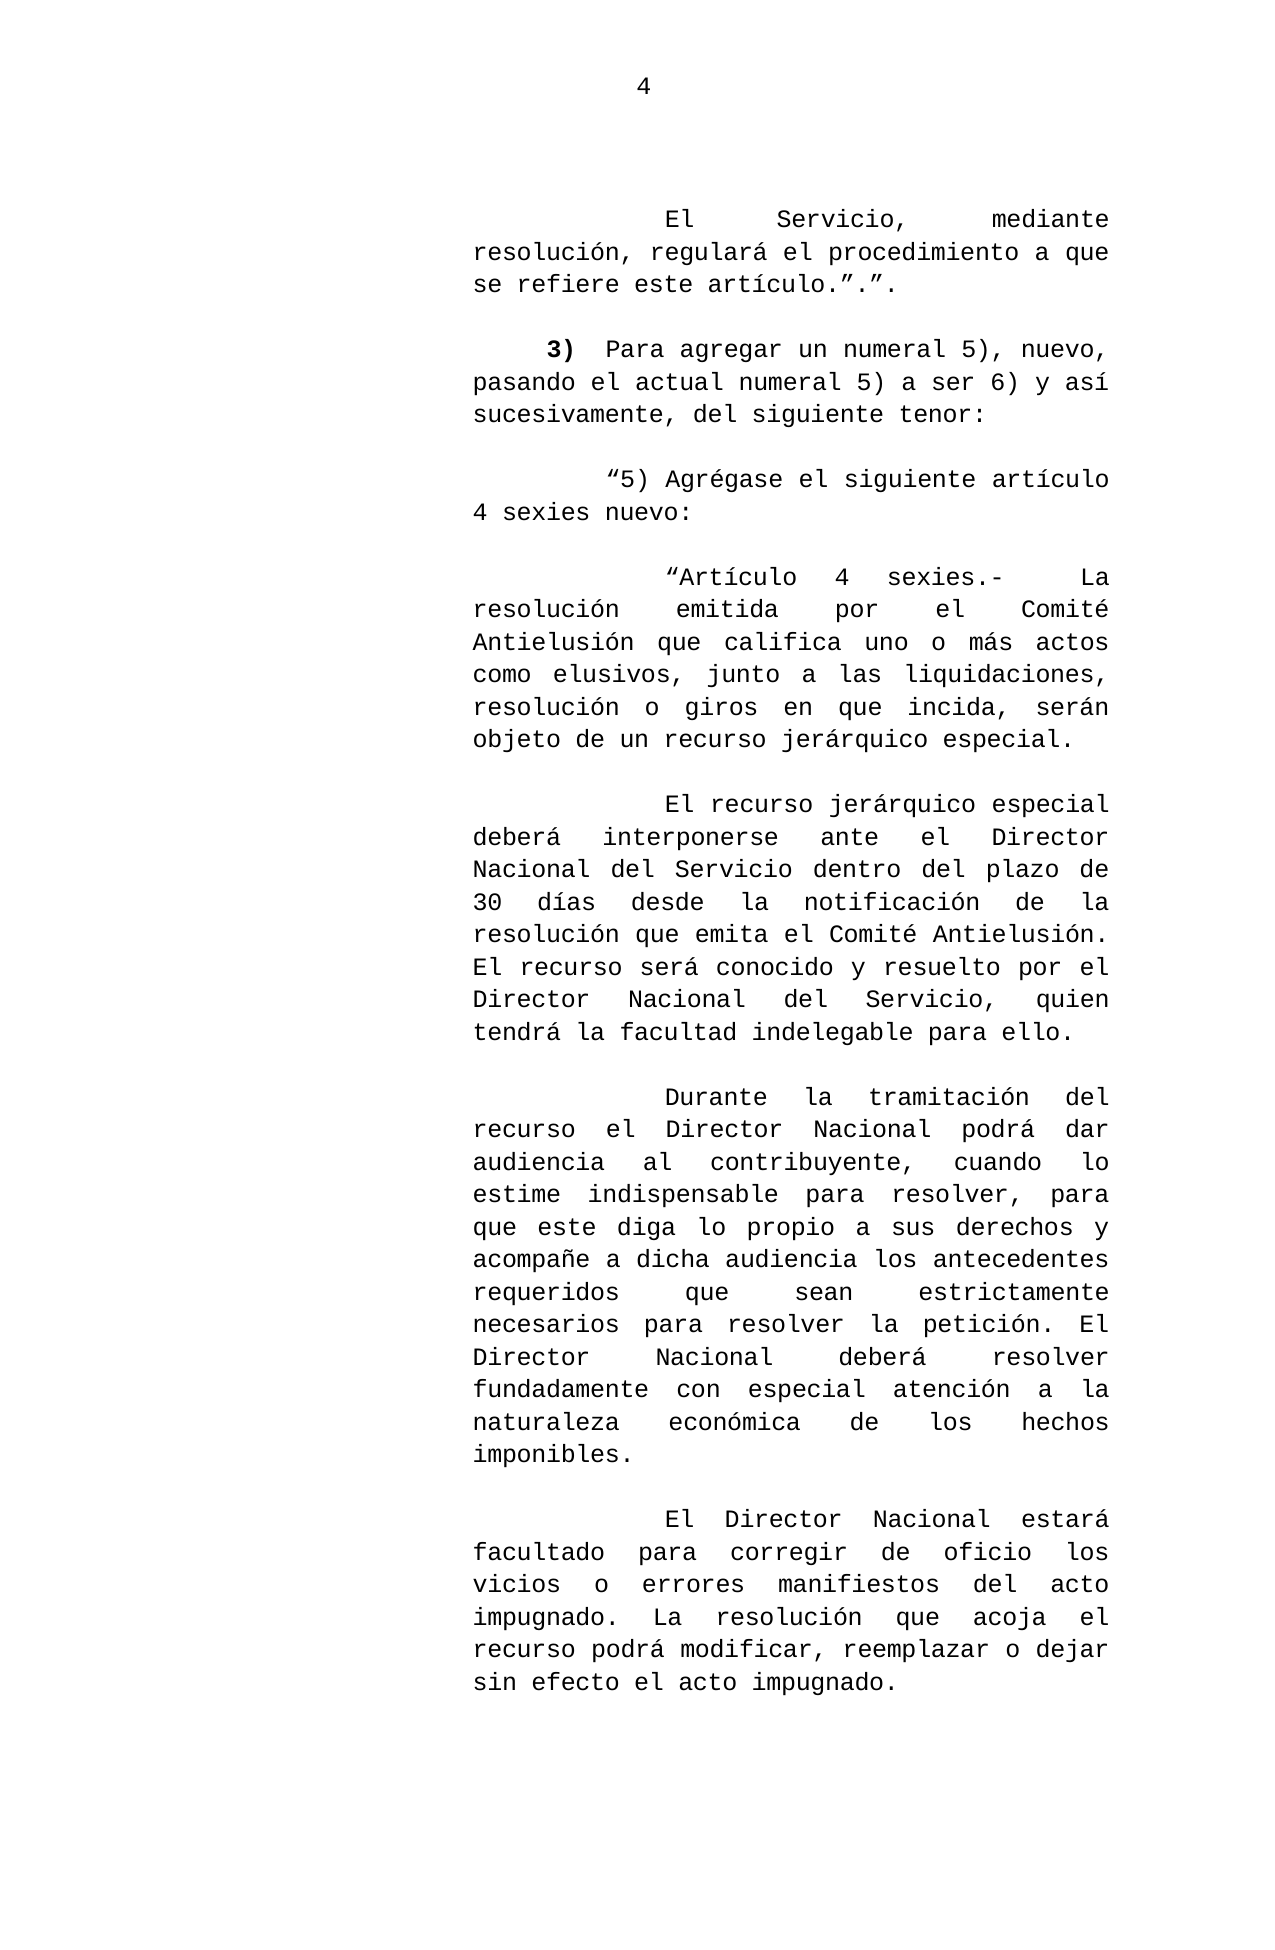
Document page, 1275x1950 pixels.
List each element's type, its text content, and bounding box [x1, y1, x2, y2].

text El recurso jerárquico especial deberá interponerse ante el Director Nacional del Servicio dentro del plazo de 30 días desde la notificación de la resolución que emita el Comité Antielusión. El recurso será conocido y resuelto por el Director Nacional del Servicio, quien tendrá la facultad indelegable para ello. [472, 792, 1109, 1048]
text Durante la tramitación del recurso el Director Nacional podrá dar audiencia al contribuyente, cuando lo estime indispensable para resolver, para que este diga lo propio a sus derechos y acompañe a dicha audiencia los antecedentes requeridos que sean estrictamente necesarios para resolver la petición. El Director Nacional deberá resolver fundadamente con especial atención a la naturaleza económica de los hechos imponibles. [472, 1084, 1109, 1470]
text “Artículo 4 sexies.- La resolución emitida por el Comité Antielusión que califica uno o más actos como elusivos, junto a las liquidaciones, resolución o giros en que incida, serán objeto de un recurso jerárquico especial. [472, 564, 1109, 755]
text El Director Nacional estará facultado para corregir de oficio los vicios o errores manifiestos del acto impugnado. La resolución que acoja el recurso podrá modificar, reemplazar o dejar sin efecto el acto impugnado. [472, 1507, 1109, 1698]
list Para agregar un numeral 5), nuevo, pasando el actual numeral 5) a ser 6) y así sucesivamente, del siguiente tenor: [472, 337, 1109, 430]
text El Servicio, mediante resolución, regulará el procedimiento a que se refiere este artículo.”.”. [472, 207, 1109, 300]
text “5) Agrégase el siguiente artículo 4 sexies nuevo: [472, 467, 1109, 528]
